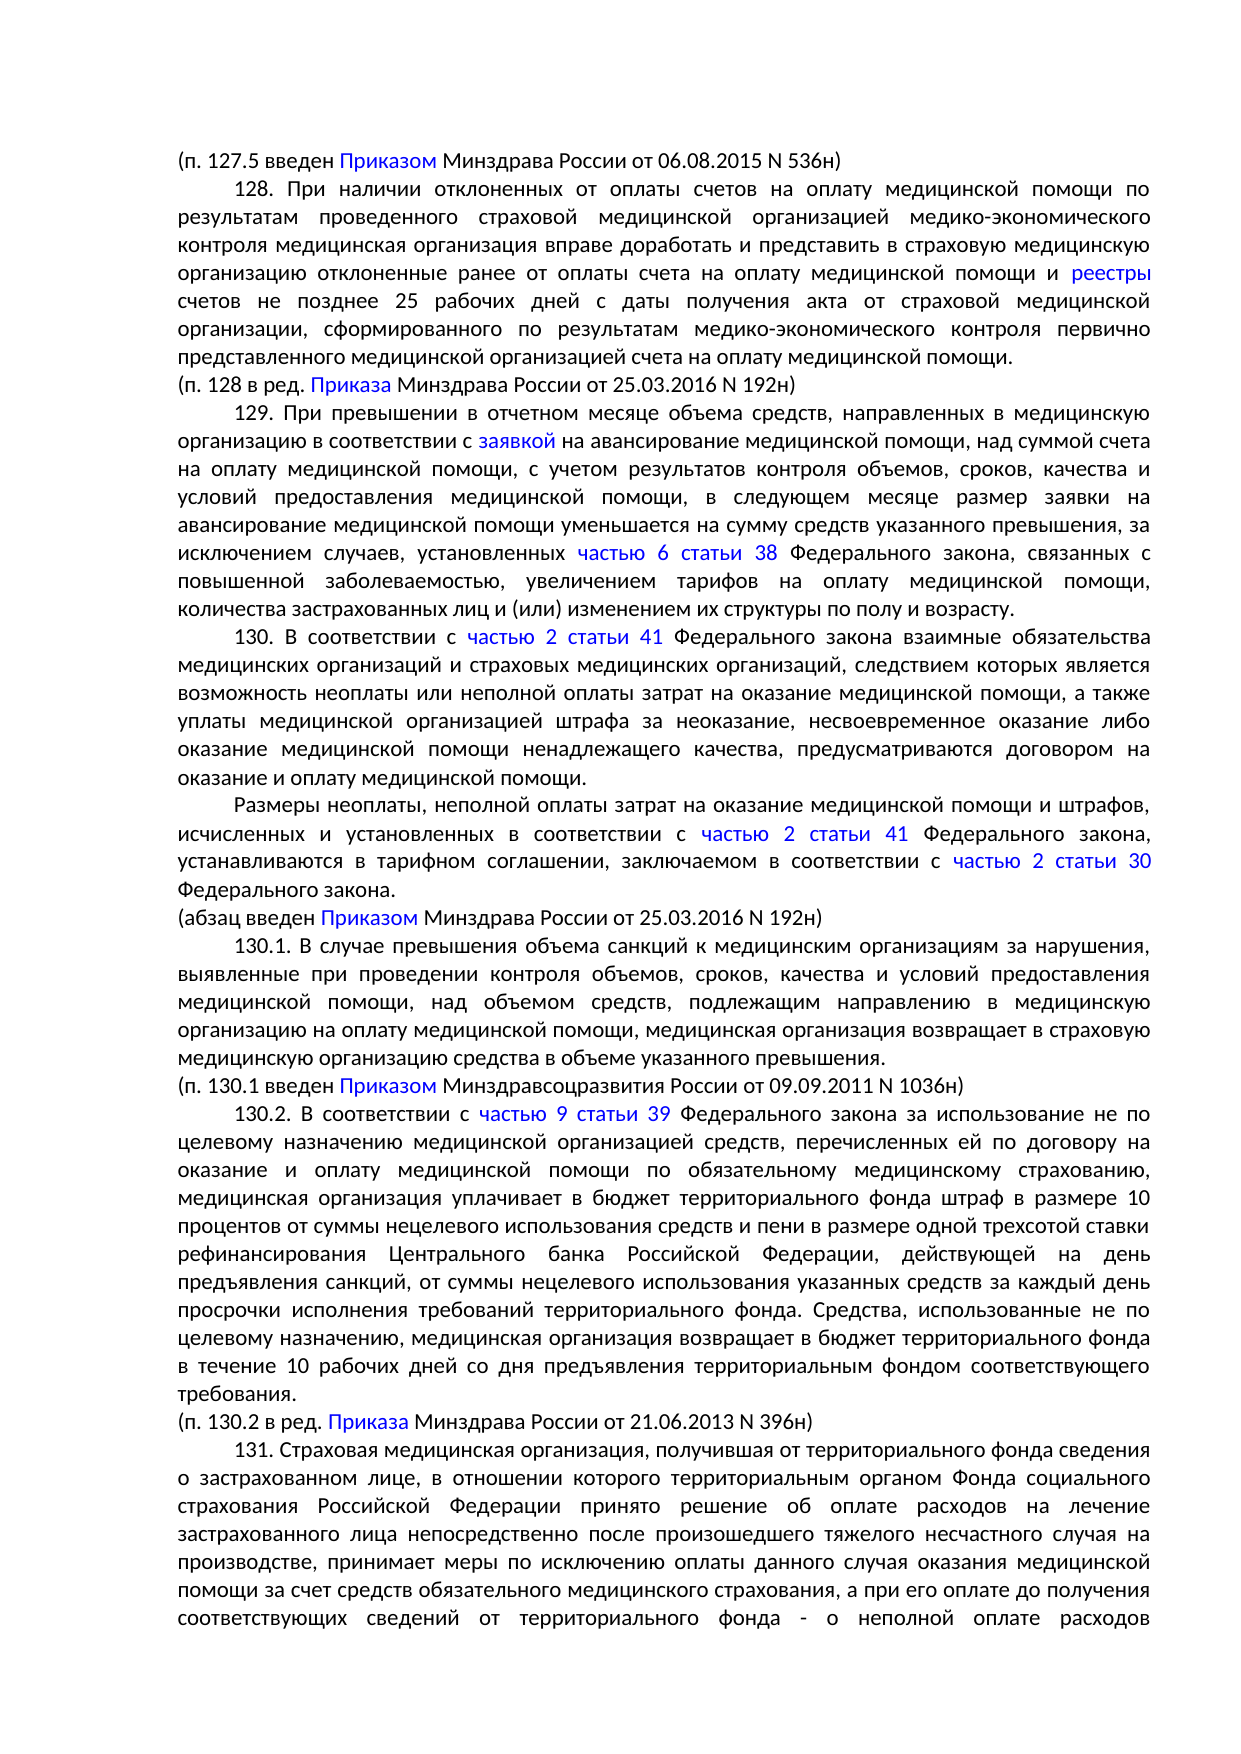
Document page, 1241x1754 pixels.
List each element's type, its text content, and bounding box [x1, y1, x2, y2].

text 128. При наличии отклоненных от оплаты счетов на оплату медицинской помощи по результатам проведенного страховой медицинской организацией медико-экономического контроля медицинская организация вправе доработать и представить в страховую медицинскую организацию отклоненные ранее от оплаты счета на оплату медицинской помощи и реестры счетов не позднее 25 рабочих дней с даты получения акта от страховой медицинской организации, сформированного по результатам медико-экономического контроля первично представленного медицинской организацией счета на оплату медицинской помощи. [177, 174, 1152, 370]
text 130. В соответствии с частью 2 статьи 41 Федерального закона взаимные обязательства медицинских организаций и страховых медицинских организаций, следствием которых является возможность неоплаты или неполной оплаты затрат на оказание медицинской помощи, а также уплаты медицинской организацией штрафа за неоказание, несвоевременное оказание либо оказание медицинской помощи ненадлежащего качества, предусматриваются договором на оказание и оплату медицинской помощи. [177, 622, 1152, 791]
text 129. При превышении в отчетном месяце объема средств, направленных в медицинскую организацию в соответствии с заявкой на авансирование медицинской помощи, над суммой счета на оплату медицинской помощи, с учетом результатов контроля объемов, сроков, качества и условий предоставления медицинской помощи, в следующем месяце размер заявки на авансирование медицинской помощи уменьшается на сумму средств указанного превышения, за исключением случаев, установленных частью 6 статьи 38 Федерального закона, связанных с повышенной заболеваемостью, увеличением тарифов на оплату медицинской помощи, количества застрахованных лиц и (или) изменением их структуры по полу и возрасту. [177, 398, 1152, 622]
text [177, 1435, 1152, 1631]
text Размеры неоплаты, неполной оплаты затрат на оказание медицинской помощи и штрафов, исчисленных и установленных в соответствии с частью 2 статьи 41 Федерального закона, устанавливаются в тарифном соглашении, заключаемом в соответствии с частью 2 статьи 30 Федерального закона. [177, 791, 1152, 903]
text (п. 130.1 введен Приказом Минздравсоцразвития России от 09.09.2011 N 1036н) [177, 1071, 1152, 1099]
text 130.2. В соответствии с частью 9 статьи 39 Федерального закона за использование не по целевому назначению медицинской организацией средств, перечисленных ей по договору на оказание и оплату медицинской помощи по обязательному медицинскому страхованию, медицинская организация уплачивает в бюджет территориального фонда штраф в размере 10 процентов от суммы нецелевого использования средств и пени в размере одной трехсотой ставки рефинансирования Центрального банка Российской Федерации, действующей на день предъявления санкций, от суммы нецелевого использования указанных средств за каждый день просрочки исполнения требований территориального фонда. Средства, использованные не по целевому назначению, медицинская организация возвращает в бюджет территориального фонда в течение 10 рабочих дней со дня предъявления территориальным фондом соответствующего требования. [177, 1099, 1152, 1407]
text (п. 127.5 введен Приказом Минздрава России от 06.08.2015 N 536н) [177, 146, 1152, 174]
text (абзац введен Приказом Минздрава России от 25.03.2016 N 192н) [177, 903, 1152, 931]
text (п. 130.2 в ред. Приказа Минздрава России от 21.06.2013 N 396н) [177, 1407, 1152, 1435]
text 130.1. В случае превышения объема санкций к медицинским организациям за нарушения, выявленные при проведении контроля объемов, сроков, качества и условий предоставления медицинской помощи, над объемом средств, подлежащим направлению в медицинскую организацию на оплату медицинской помощи, медицинская организация возвращает в страховую медицинскую организацию средства в объеме указанного превышения. [177, 931, 1152, 1071]
text (п. 128 в ред. Приказа Минздрава России от 25.03.2016 N 192н) [177, 370, 1152, 398]
